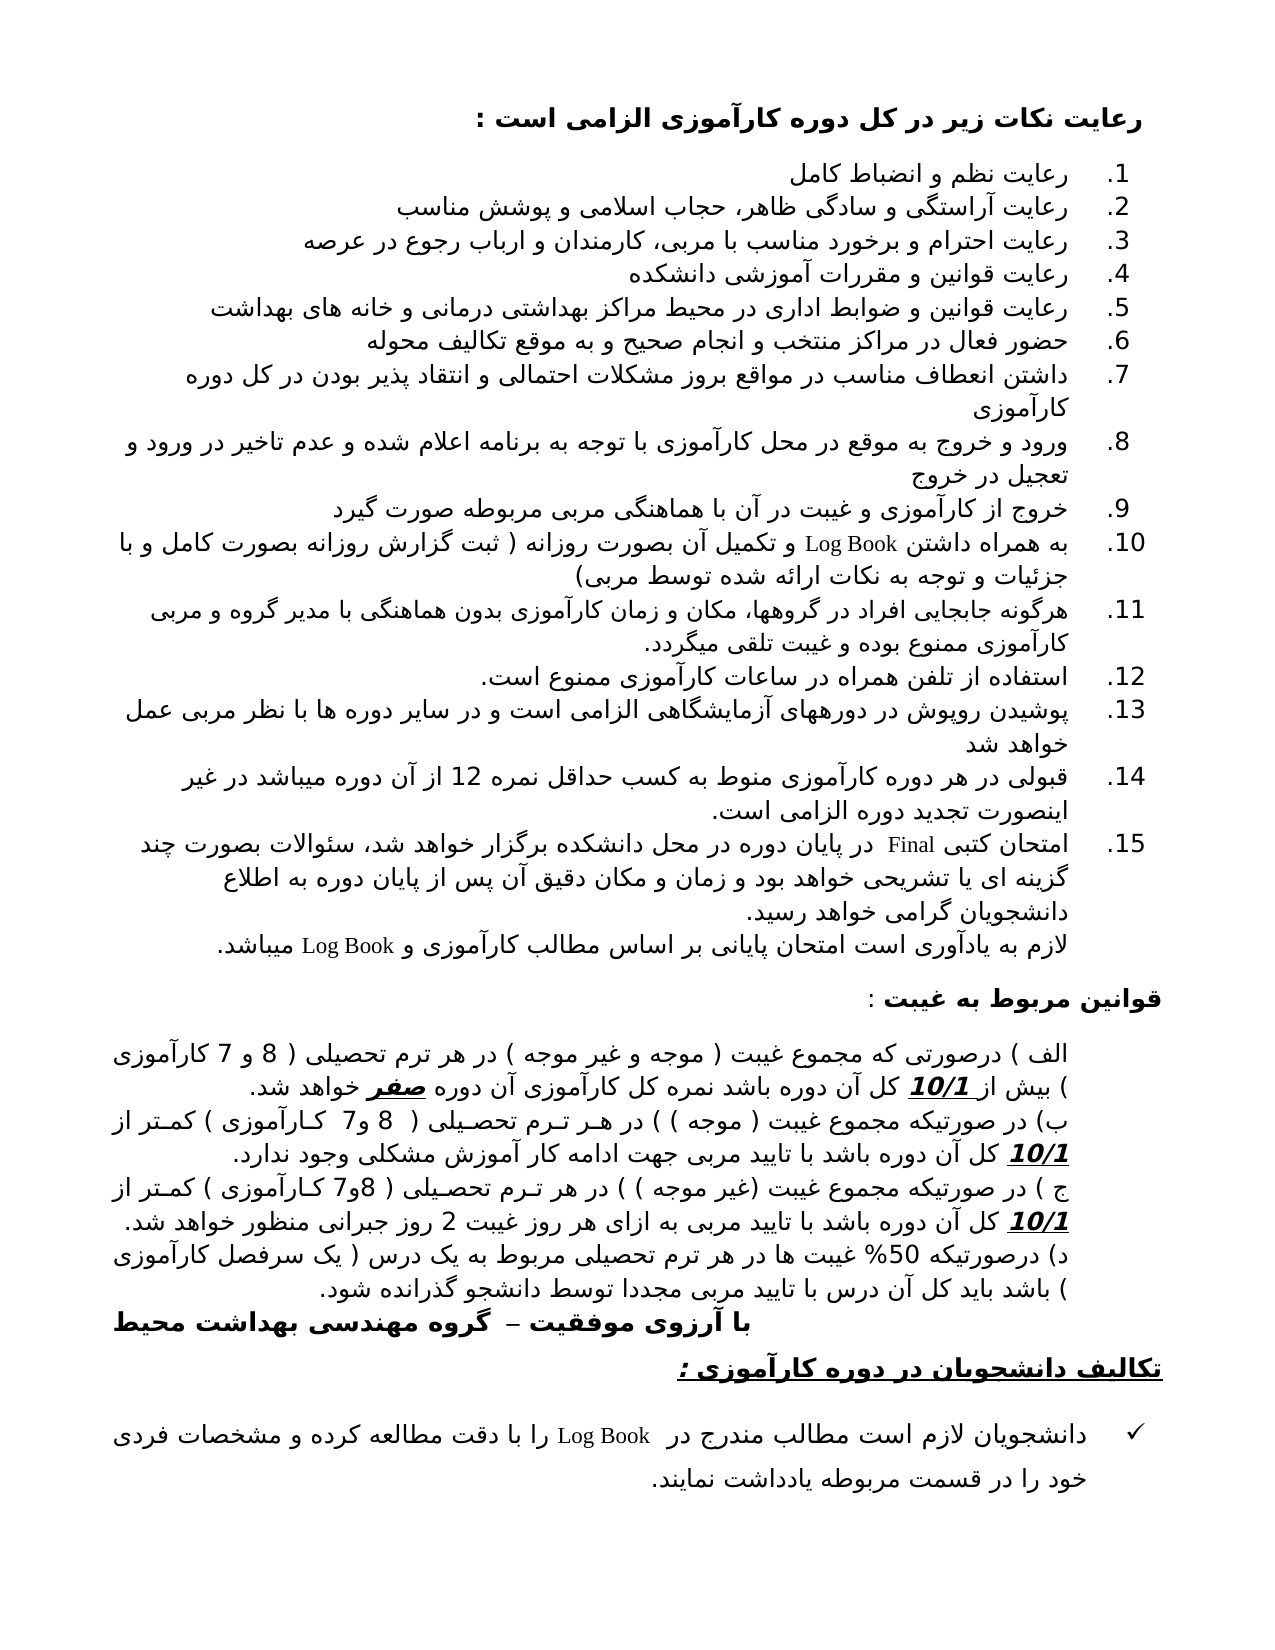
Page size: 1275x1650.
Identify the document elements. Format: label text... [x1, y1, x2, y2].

list الف ) درصورتی که مجموع غیبت ( موجه و غیر موجه ) در هر ترم تحصیلی ( 8 و 7 کارآموزی ) بیش از 10/1 کل آن دوره باشد نمره کل کارآموزی آن دوره صفر خواهد شد. [112, 1039, 1069, 1102]
list رعایت نظم و انضباط کامل [112, 159, 1106, 188]
list رعایت قوانین و ضوابط اداری در محیط مراکز بهداشتی درمانی و خانه های بهداشت [112, 293, 1106, 322]
text تکالیف دانشجویان در دوره کارآموزی : [112, 1353, 1162, 1383]
list پوشیدن روپوش در دورههای آزمایشگاهی الزامی است و در سایر دوره ها با نظر مربی عمل خواهد شد [112, 695, 1106, 758]
text قوانین مربوط به غیبت : [112, 984, 1162, 1014]
list ج ) در صورتیکه مجموع غیبت (غیر موجه ) ) در هر ترم تحصیلی ( 8و7 کارآموزی ) کمتر از 10/1 کل آن دوره باشد با تایید مربی به ازای هر روز غیبت 2 روز جبرانی منظور خواهد شد. [112, 1173, 1069, 1236]
list لازم به یادآوری است امتحان پایانی بر اساس مطالب کارآموزی و Log Book میباشد. [112, 930, 1069, 959]
list امتحان کتبی Final در پایان دوره در محل دانشکده برگزار خواهد شد، سئوالات بصورت چند گزینه ای یا تشریحی خواهد بود و زمان و مکان دقیق آن پس از پایان دوره به اطلاع دانشجویان گرامی خواهد رسید. [112, 829, 1106, 926]
list ب) در صورتیکه مجموع غیبت ( موجه ) ) در هر ترم تحصیلی ( 8 و7 کارآموزی ) کمتر از 10/1 کل آن دوره باشد با تایید مربی جهت ادامه کار آموزش مشکلی وجود ندارد. [112, 1106, 1069, 1169]
text رعایت نکات زیر در کل دوره کارآموزی الزامی است : [112, 103, 1181, 133]
text با آرزوی موفقیت – گروه مهندسی بهداشت محیط [112, 1307, 1162, 1338]
list رعایت آراستگی و سادگی ظاهر، حجاب اسلامی و پوشش مناسب [112, 192, 1106, 221]
list حضور فعال در مراکز منتخب و انجام صحیح و به موقع تکالیف محوله [112, 326, 1106, 356]
list قبولی در هر دوره کارآموزی منوط به کسب حداقل نمره 12 از آن دوره میباشد در غیر اینصورت تجدید دوره الزامی است. [112, 762, 1106, 825]
list د) درصورتیکه 50% غیبت ها در هر ترم تحصیلی مربوط به یک درس ( یک سرفصل کارآموزی ) باشد باید کل آن درس با تایید مربی مجددا توسط دانشجو گذرانده شود. [112, 1240, 1069, 1303]
list به همراه داشتن Log Book و تکمیل آن بصورت روزانه ( ثبت گزارش روزانه بصورت کامل و با جزئیات و توجه به نکات ارائه شده توسط مربی) [112, 528, 1106, 590]
list هرگونه جابجایی افراد در گروهها، مکان و زمان کارآموزی بدون هماهنگی با مدیر گروه و مربی کارآموزی ممنوع بوده و غیبت تلقی میگردد. [112, 595, 1106, 657]
list استفاده از تلفن همراه در ساعات کارآموزی ممنوع است. [112, 662, 1106, 691]
list خروج از کارآموزی و غیبت در آن با هماهنگی مربی مربوطه صورت گیرد [112, 494, 1106, 523]
list دانشجویان لازم است مطالب مندرج در Log Book را با دقت مطالعه کرده و مشخصات فردی خود را در قسمت مربوطه یادداشت نمایند. [112, 1419, 1125, 1493]
list رعایت احترام و برخورد مناسب با مربی، کارمندان و ارباب رجوع در عرصه [112, 226, 1106, 255]
list داشتن انعطاف مناسب در مواقع بروز مشکلات احتمالی و انتقاد پذیر بودن در کل دوره کارآموزی [112, 360, 1106, 423]
list ورود و خروج به موقع در محل کارآموزی با توجه به برنامه اعلام شده و عدم تاخیر در ورود و تعجیل در خروج [112, 427, 1106, 490]
list رعایت قوانین و مقررات آموزشی دانشکده [112, 259, 1106, 288]
